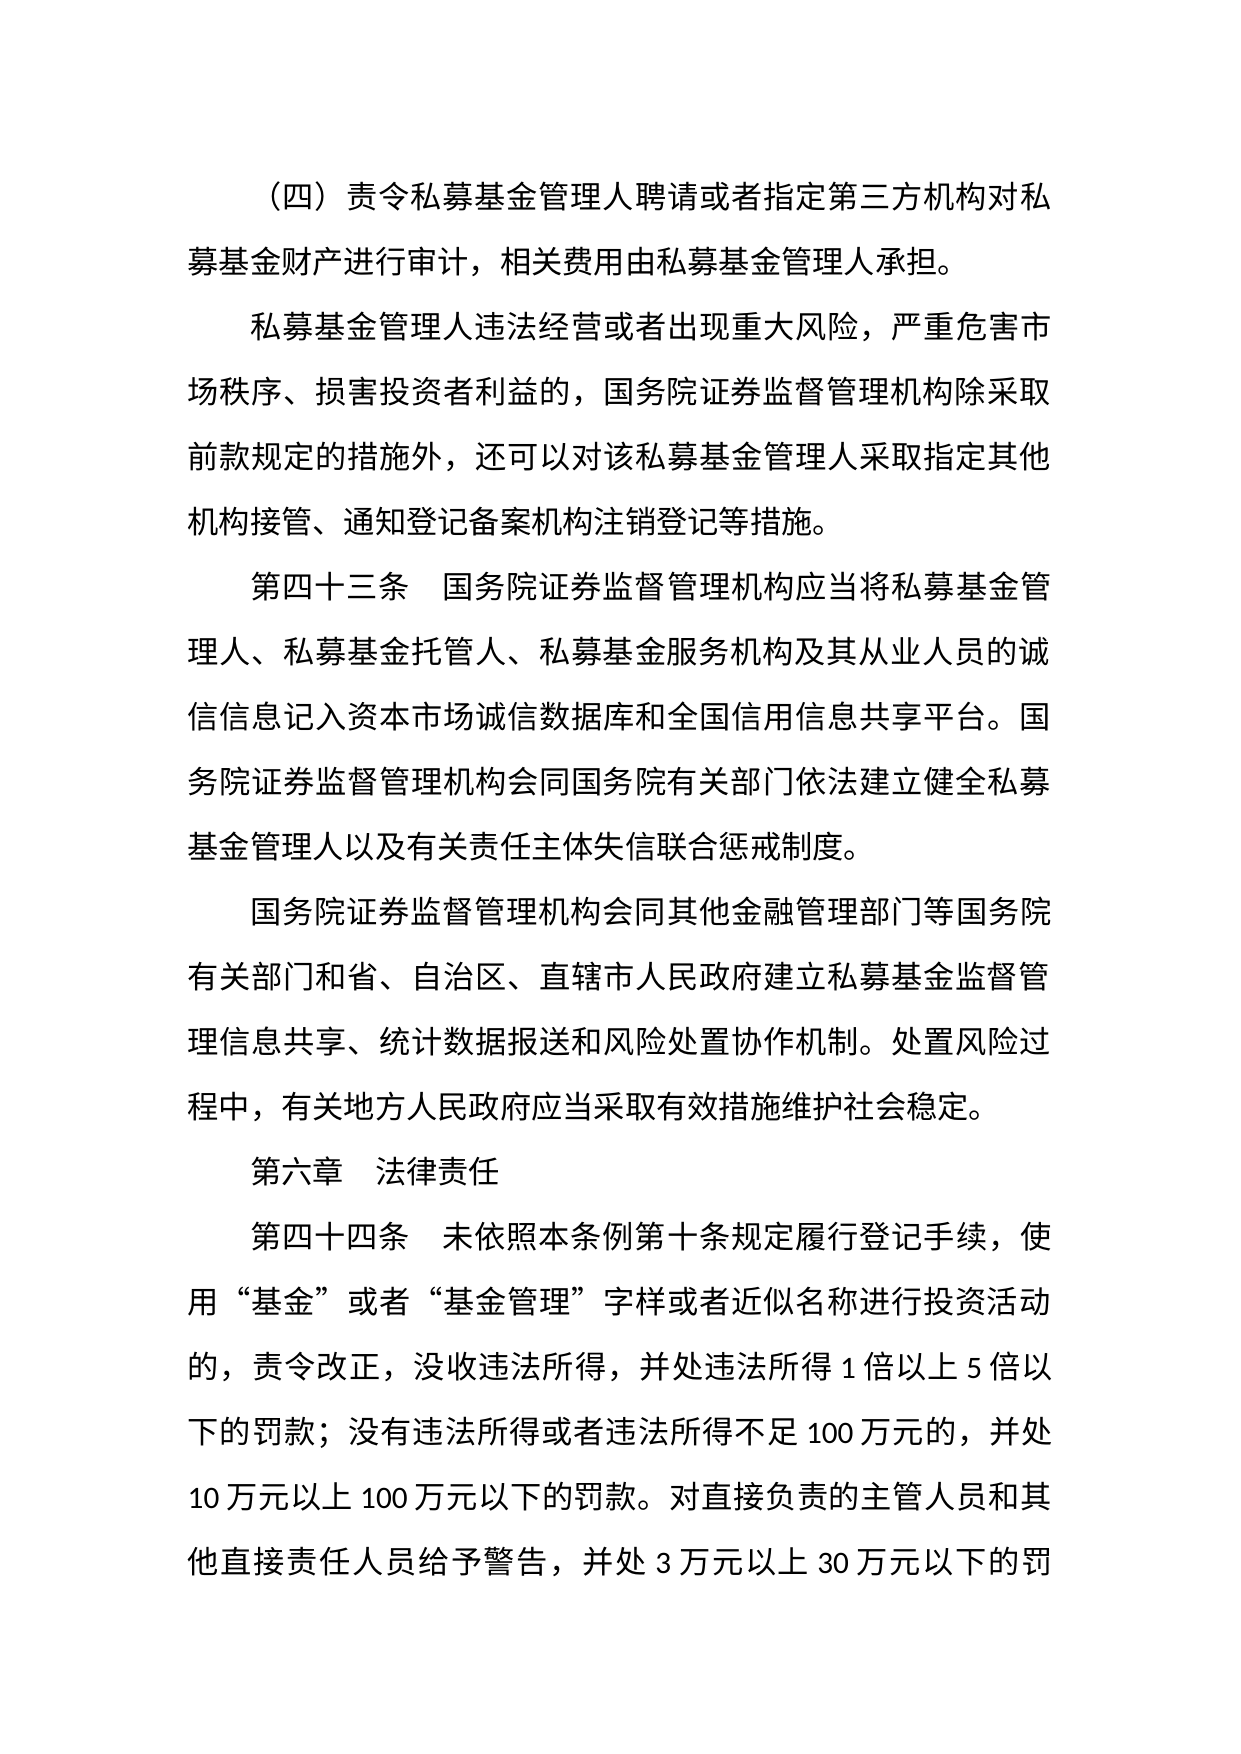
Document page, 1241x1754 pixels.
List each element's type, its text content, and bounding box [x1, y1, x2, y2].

text 第四十三条 国务院证券监督管理机构应当将私募基金管理人、私募基金托管人、私募基金服务机构及其从业人员的诚信信息记入资本市场诚信数据库和全国信用信息共享平台。国务院证券监督管理机构会同国务院有关部门依法建立健全私募基金管理人以及有关责任主体失信联合惩戒制度。 [187, 552, 1053, 877]
text 第六章 法律责任 [187, 1137, 1053, 1202]
text 私募基金管理人违法经营或者出现重大风险，严重危害市场秩序、损害投资者利益的，国务院证券监督管理机构除采取前款规定的措施外，还可以对该私募基金管理人采取指定其他机构接管、通知登记备案机构注销登记等措施。 [187, 292, 1053, 552]
text （四）责令私募基金管理人聘请或者指定第三方机构对私募基金财产进行审计，相关费用由私募基金管理人承担。 [187, 162, 1053, 292]
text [187, 1202, 1053, 1592]
text 国务院证券监督管理机构会同其他金融管理部门等国务院有关部门和省、自治区、直辖市人民政府建立私募基金监督管理信息共享、统计数据报送和风险处置协作机制。处置风险过程中，有关地方人民政府应当采取有效措施维护社会稳定。 [187, 877, 1053, 1137]
